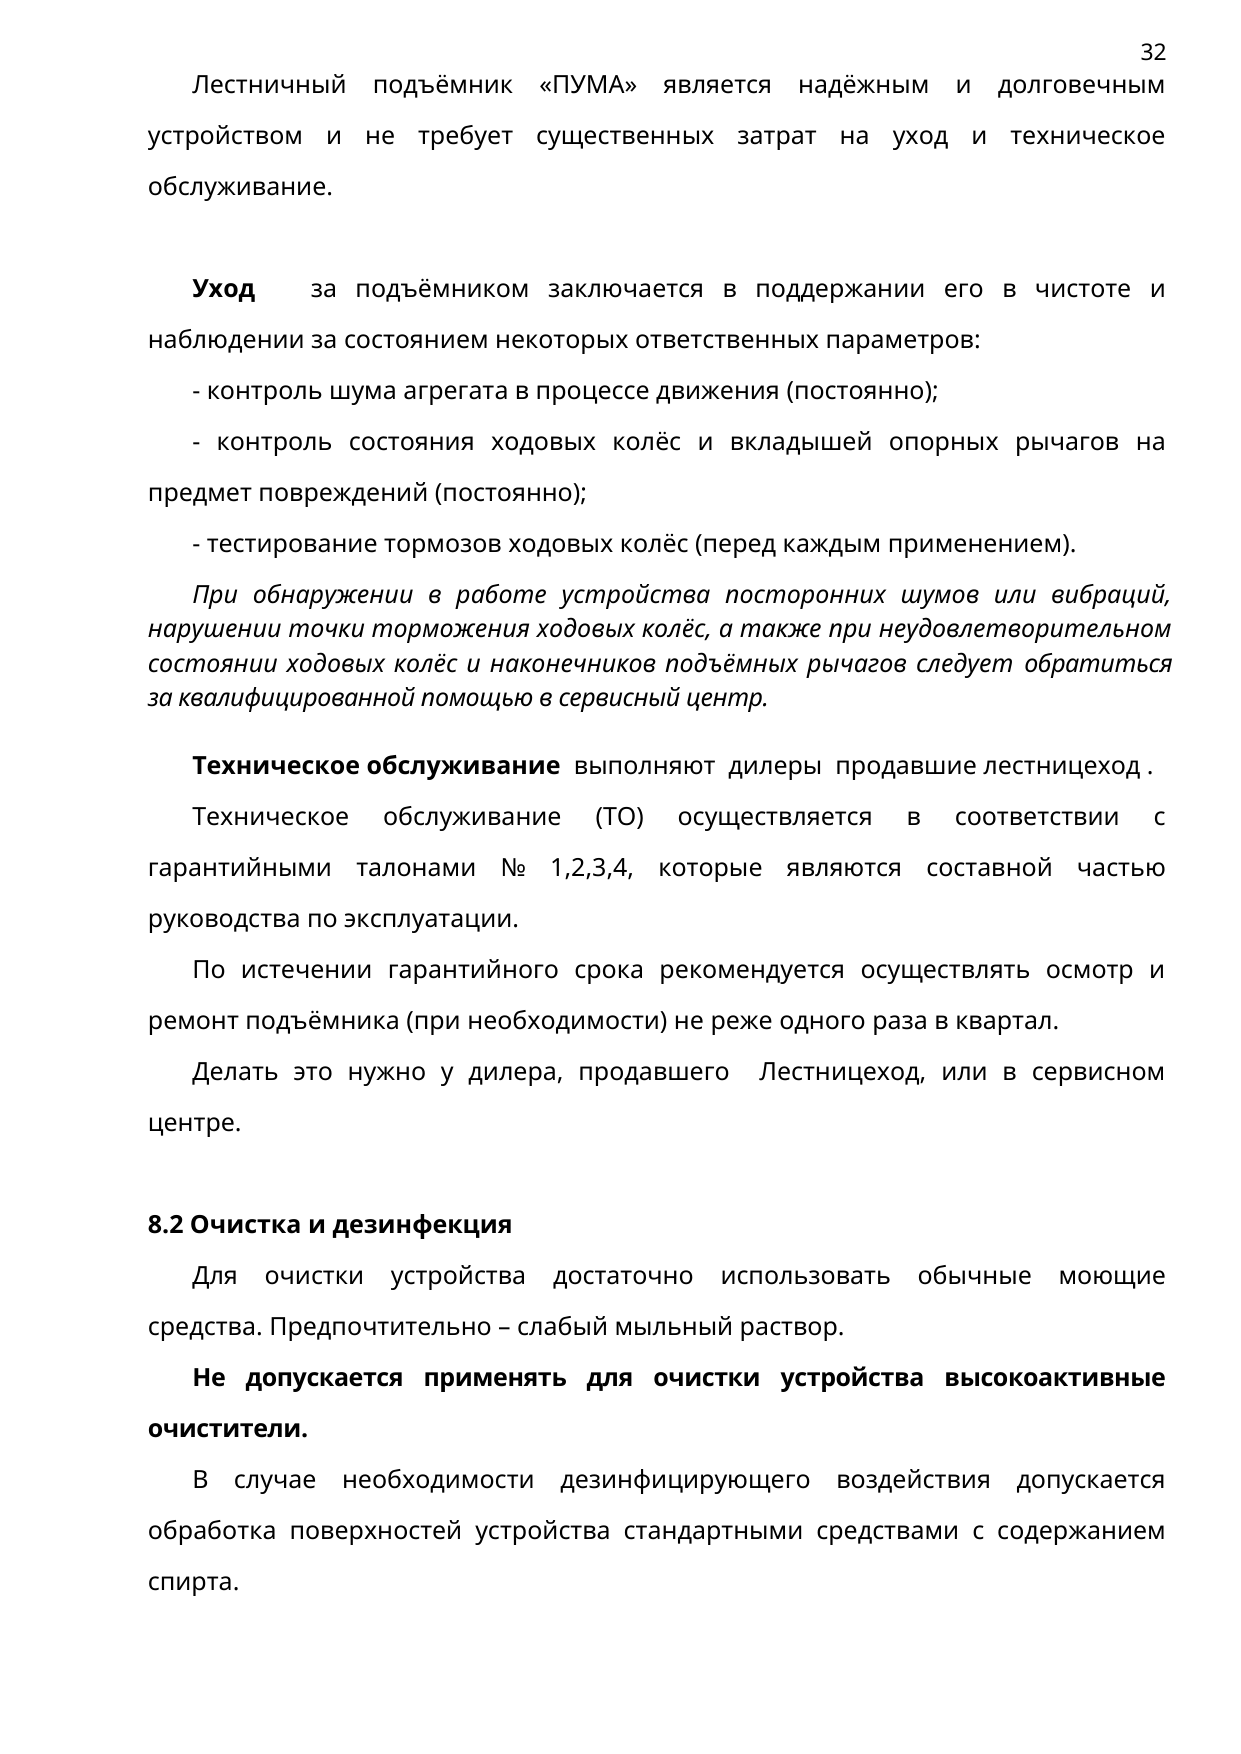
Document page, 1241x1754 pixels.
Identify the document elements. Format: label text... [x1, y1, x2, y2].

text - тестирование тормозов ходовых колёс (перед каждым применением). [148, 526, 1167, 560]
text Лестничный подъёмник «ПУМА» является надёжным и долговечным устройством и не требует существенных затрат на уход и техническое обслуживание. [148, 67, 1167, 203]
text Для очистки устройства достаточно использовать обычные моющие средства. Предпочтительно – слабый мыльный раствор. [148, 1258, 1167, 1343]
text При обнаружении в работе устройства посторонних шумов или вибраций, нарушении точки торможения ходовых колёс, а также при неудовлетворительном состоянии ходовых колёс и наконечников подъёмных рычагов следует обратиться за квалифицированной помощью в сервисный центр. [148, 577, 1172, 713]
text Техническое обслуживание (ТО) осуществляется в соответствии с гарантийными талонами № 1,2,3,4, которые являются составной частью руководства по эксплуатации. [148, 798, 1167, 934]
text Делать это нужно у дилера, продавшего Лестницеход, или в сервисном центре. [148, 1054, 1167, 1139]
text По истечении гарантийного срока рекомендуется осуществлять осмотр и ремонт подъёмника (при необходимости) не реже одного раза в квартал. [148, 952, 1167, 1037]
text - контроль состояния ходовых колёс и вкладышей опорных рычагов на предмет повреждений (постоянно); [148, 424, 1167, 509]
text В случае необходимости дезинфицирующего воздействия допускается обработка поверхностей устройства стандартными средствами с содержанием спирта. [148, 1462, 1167, 1598]
text 8.2 Очистка и дезинфекция [148, 1207, 1167, 1241]
text Уход за подъёмником заключается в поддержании его в чистоте и наблюдении за состоянием некоторых ответственных параметров: [148, 271, 1167, 356]
text Не допускается применять для очистки устройства высокоактивные очистители. [148, 1360, 1167, 1445]
text Техническое обслуживание выполняют дилеры продавшие лестницеход . [148, 747, 1167, 781]
text - контроль шума агрегата в процессе движения (постоянно); [148, 373, 1167, 407]
